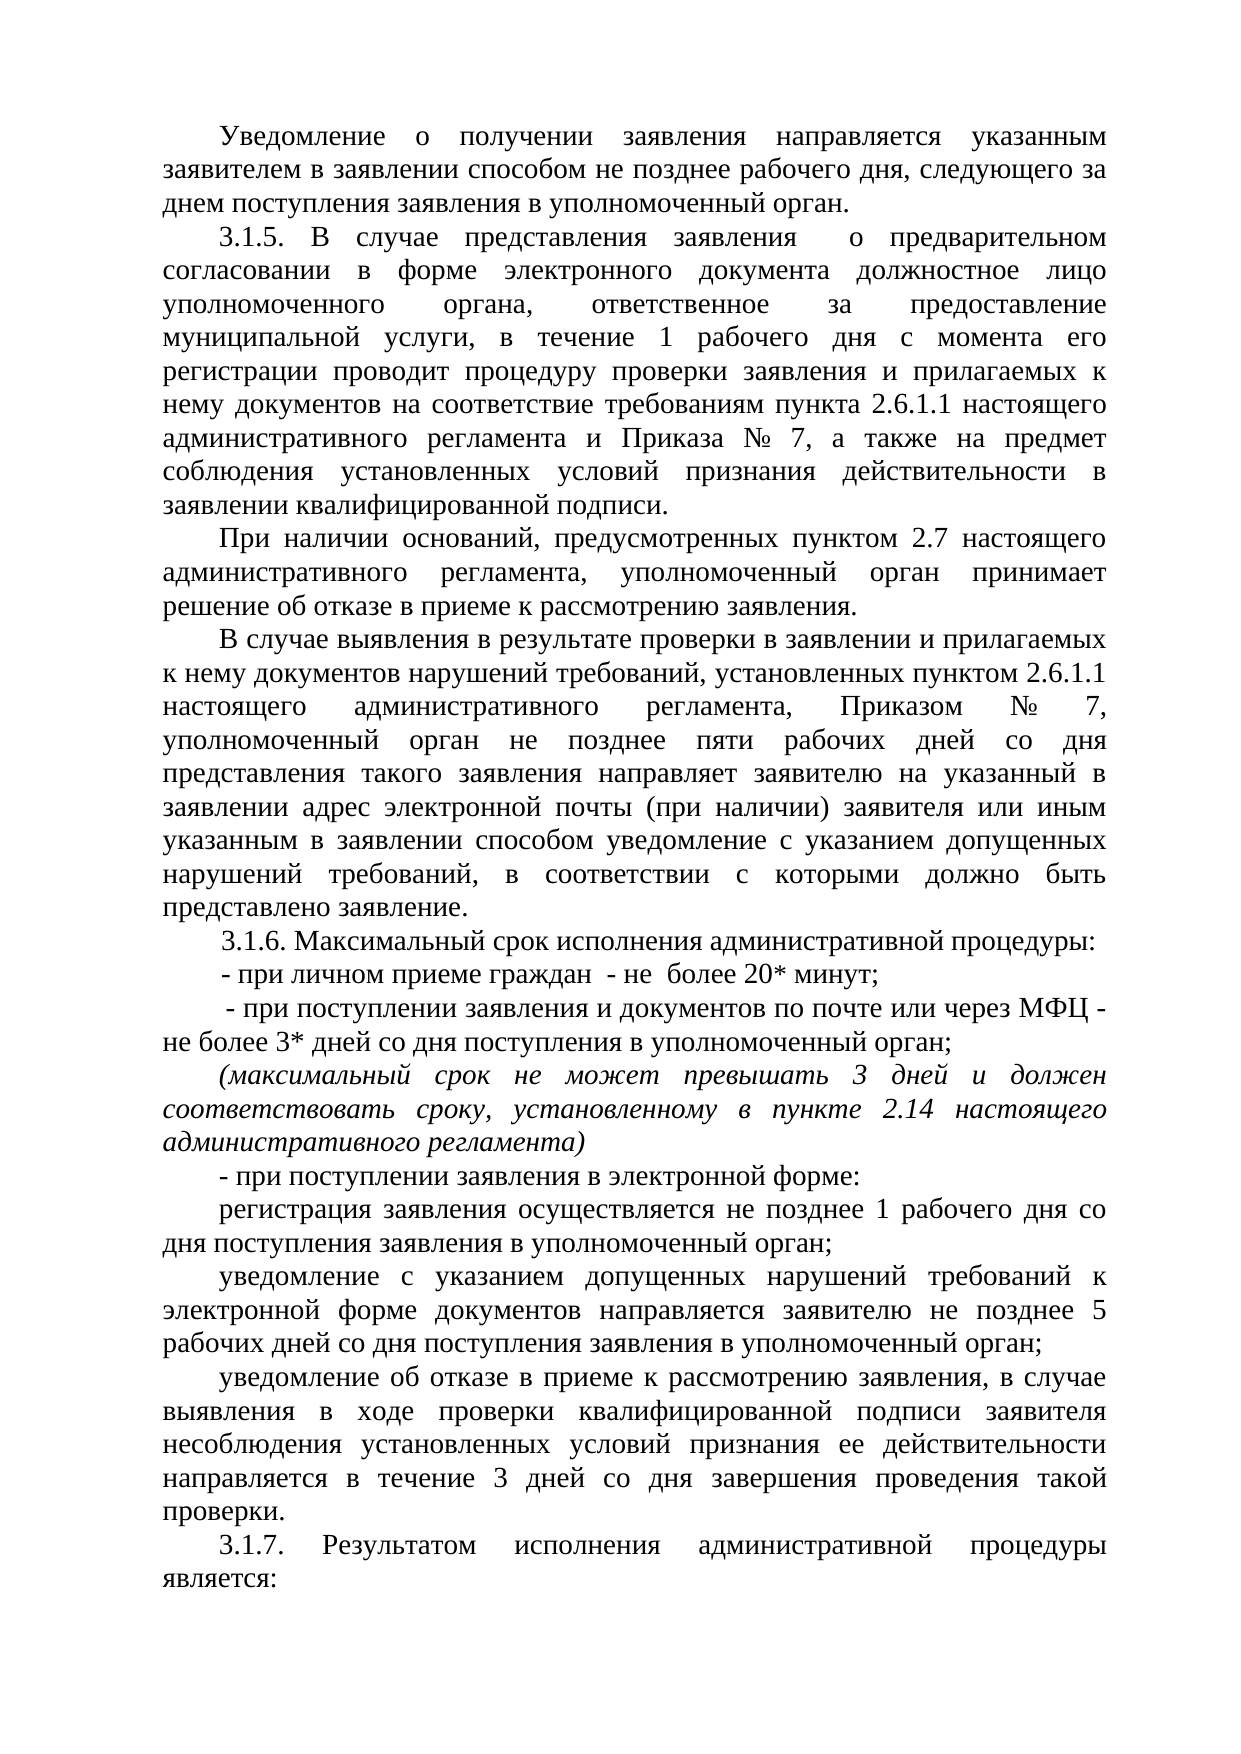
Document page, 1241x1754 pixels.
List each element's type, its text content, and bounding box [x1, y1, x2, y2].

text 3.1.7. Результатом исполнения административной процедуры является: [162, 1527, 1107, 1594]
text 3.1.6. Максимальный срок исполнения административной процедуры: [162, 923, 1107, 957]
text - при поступлении заявления и документов по почте или через МФЦ - не более 3* дней со дня поступления в уполномоченный орган; [162, 990, 1107, 1057]
text уведомление об отказе в приеме к рассмотрению заявления, в случае выявления в ходе проверки квалифицированной подписи заявителя несоблюдения установленных условий признания ее действительности направляется в течение 3 дней со дня завершения проведения такой проверки. [162, 1359, 1107, 1527]
text уведомление с указанием допущенных нарушений требований к электронной форме документов направляется заявителю не позднее 5 рабочих дней со дня поступления заявления в уполномоченный орган; [162, 1258, 1107, 1359]
text - при личном приеме граждан - не более 20* минут; [162, 957, 1107, 990]
text 3.1.5. В случае представления заявления о предварительном согласовании в форме электронного документа должностное лицо уполномоченного органа, ответственное за предоставление муниципальной услуги, в течение 1 рабочего дня с момента его регистрации проводит процедуру проверки заявления и прилагаемых к нему документов на соответствие требованиям пункта 2.6.1.1 настоящего административного регламента и Приказа № 7, а также на предмет соблюдения установленных условий признания действительности в заявлении квалифицированной подписи. [162, 219, 1107, 521]
text - при поступлении заявления в электронной форме: [162, 1158, 1107, 1191]
text Уведомление о получении заявления направляется указанным заявителем в заявлении способом не позднее рабочего дня, следующего за днем поступления заявления в уполномоченный орган. [162, 118, 1107, 219]
text В случае выявления в результате проверки в заявлении и прилагаемых к нему документов нарушений требований, установленных пунктом 2.6.1.1 настоящего административного регламента, Приказом № 7, уполномоченный орган не позднее пяти рабочих дней со дня представления такого заявления направляет заявителю на указанный в заявлении адрес электронной почты (при наличии) заявителя или иным указанным в заявлении способом уведомление с указанием допущенных нарушений требований, в соответствии с которыми должно быть представлено заявление. [162, 621, 1107, 923]
text (максимальный срок не может превышать 3 дней и должен соответствовать сроку, установленному в пункте 2.14 настоящего административного регламента) [162, 1057, 1107, 1158]
text При наличии оснований, предусмотренных пунктом 2.7 настоящего административного регламента, уполномоченный орган принимает решение об отказе в приеме к рассмотрению заявления. [162, 521, 1107, 621]
text регистрация заявления осуществляется не позднее 1 рабочего дня со дня поступления заявления в уполномоченный орган; [162, 1191, 1107, 1258]
